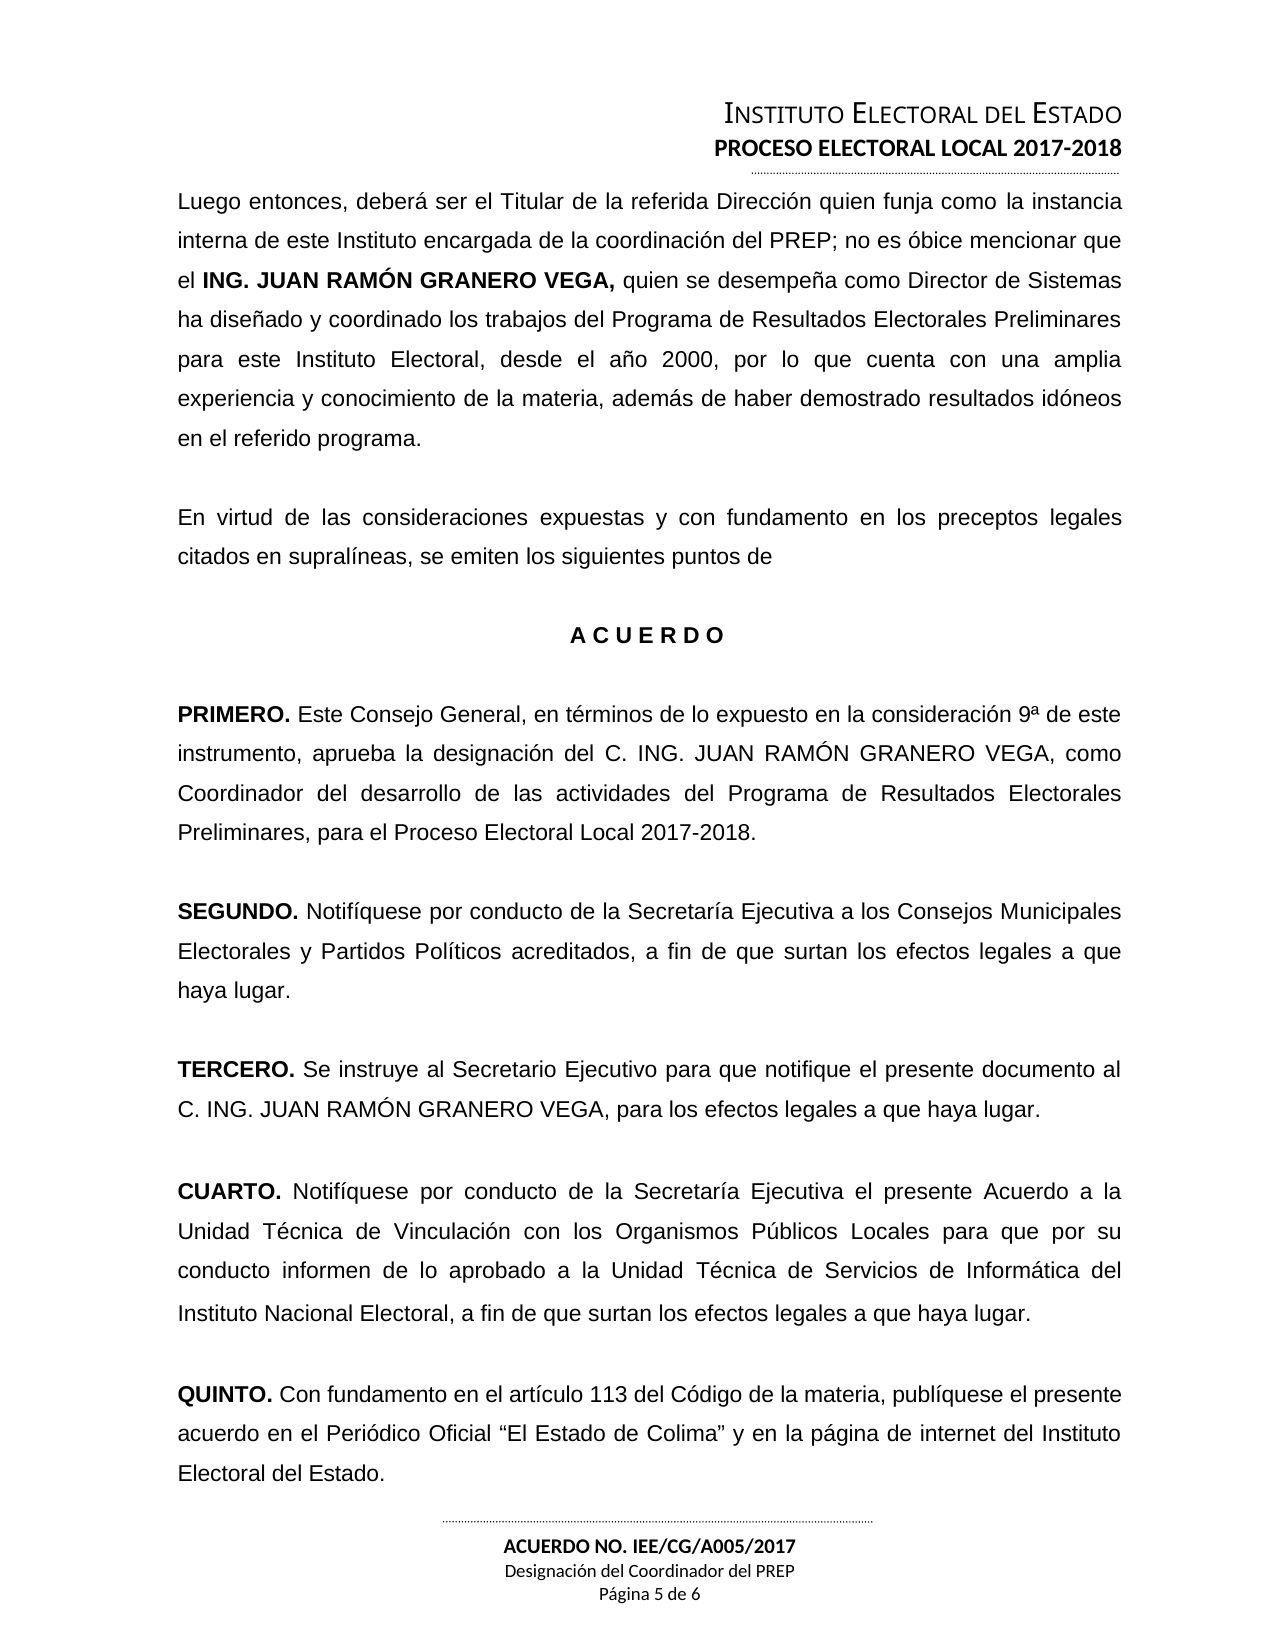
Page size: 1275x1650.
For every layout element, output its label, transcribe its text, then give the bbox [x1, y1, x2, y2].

text SEGUNDO. Notifíquese por conducto de la Secretaría Ejecutiva a los Consejos Municipales Electorales y Partidos Políticos acreditados, a fin de que surtan los efectos legales a que haya lugar. [177, 898, 1122, 1004]
text CUARTO. Notifíquese por conducto de la Secretaría Ejecutiva el presente Acuerdo a la Unidad Técnica de Vinculación con los Organismos Públicos Locales para que por su conducto informen de lo aprobado a la Unidad Técnica de Servicios de Informática del Instituto Nacional Electoral, a fin de que surtan los efectos legales a que haya lugar. [177, 1178, 1122, 1327]
text PRIMERO. Este Consejo General, en términos de lo expuesto en la consideración 9ª de este instrumento, aprueba la designación del C. ING. JUAN RAMÓN GRANERO VEGA, como Coordinador del desarrollo de las actividades del Programa de Resultados Electorales Preliminares, para el Proceso Electoral Local 2017-2018. [177, 701, 1122, 846]
text A C U E R D O [177, 622, 1116, 648]
text Luego entonces, deberá ser el Titular de la referida Dirección quien funja como la instancia interna de este Instituto encargada de la coordinación del PREP; no es óbice mencionar que el ING. JUAN RAMÓN GRANERO VEGA, quien se desempeña como Director de Sistemas ha diseñado y coordinado los trabajos del Programa de Resultados Electorales Preliminares para este Instituto Electoral, desde el año 2000, por lo que cuenta con una amplia experiencia y conocimiento de la materia, además de haber demostrado resultados idóneos en el referido programa. [177, 188, 1122, 451]
text TERCERO. Se instruye al Secretario Ejecutivo para que notifique el presente documento al C. ING. JUAN RAMÓN GRANERO VEGA, para los efectos legales a que haya lugar. [177, 1056, 1122, 1122]
text En virtud de las consideraciones expuestas y con fundamento en los preceptos legales citados en supralíneas, se emiten los siguientes puntos de [177, 503, 1122, 569]
text QUINTO. Con fundamento en el artículo 113 del Código de la materia, publíquese el presente acuerdo en el Periódico Oficial “El Estado de Colima” y en la página de internet del Instituto Electoral del Estado. [177, 1381, 1122, 1486]
